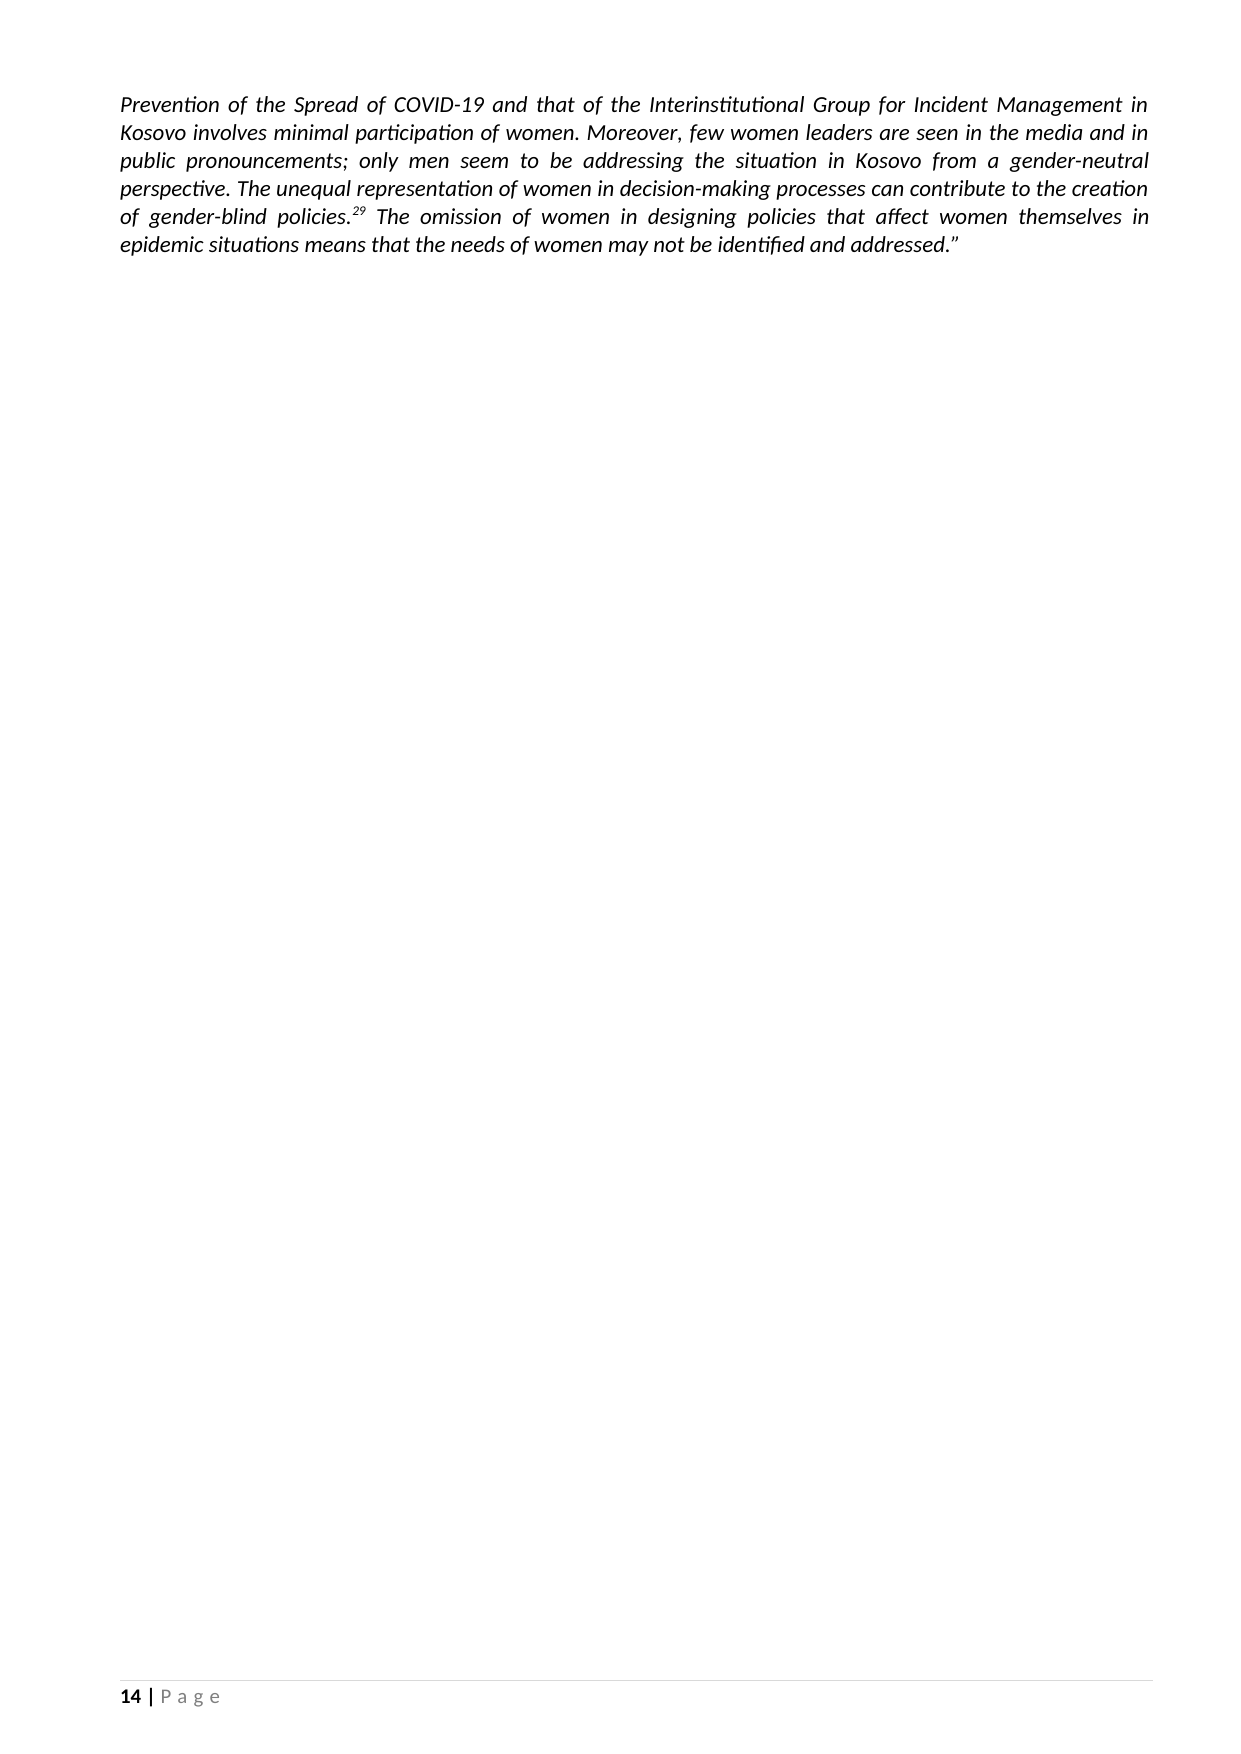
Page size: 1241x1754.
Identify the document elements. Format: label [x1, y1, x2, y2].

text [120, 90, 1153, 258]
